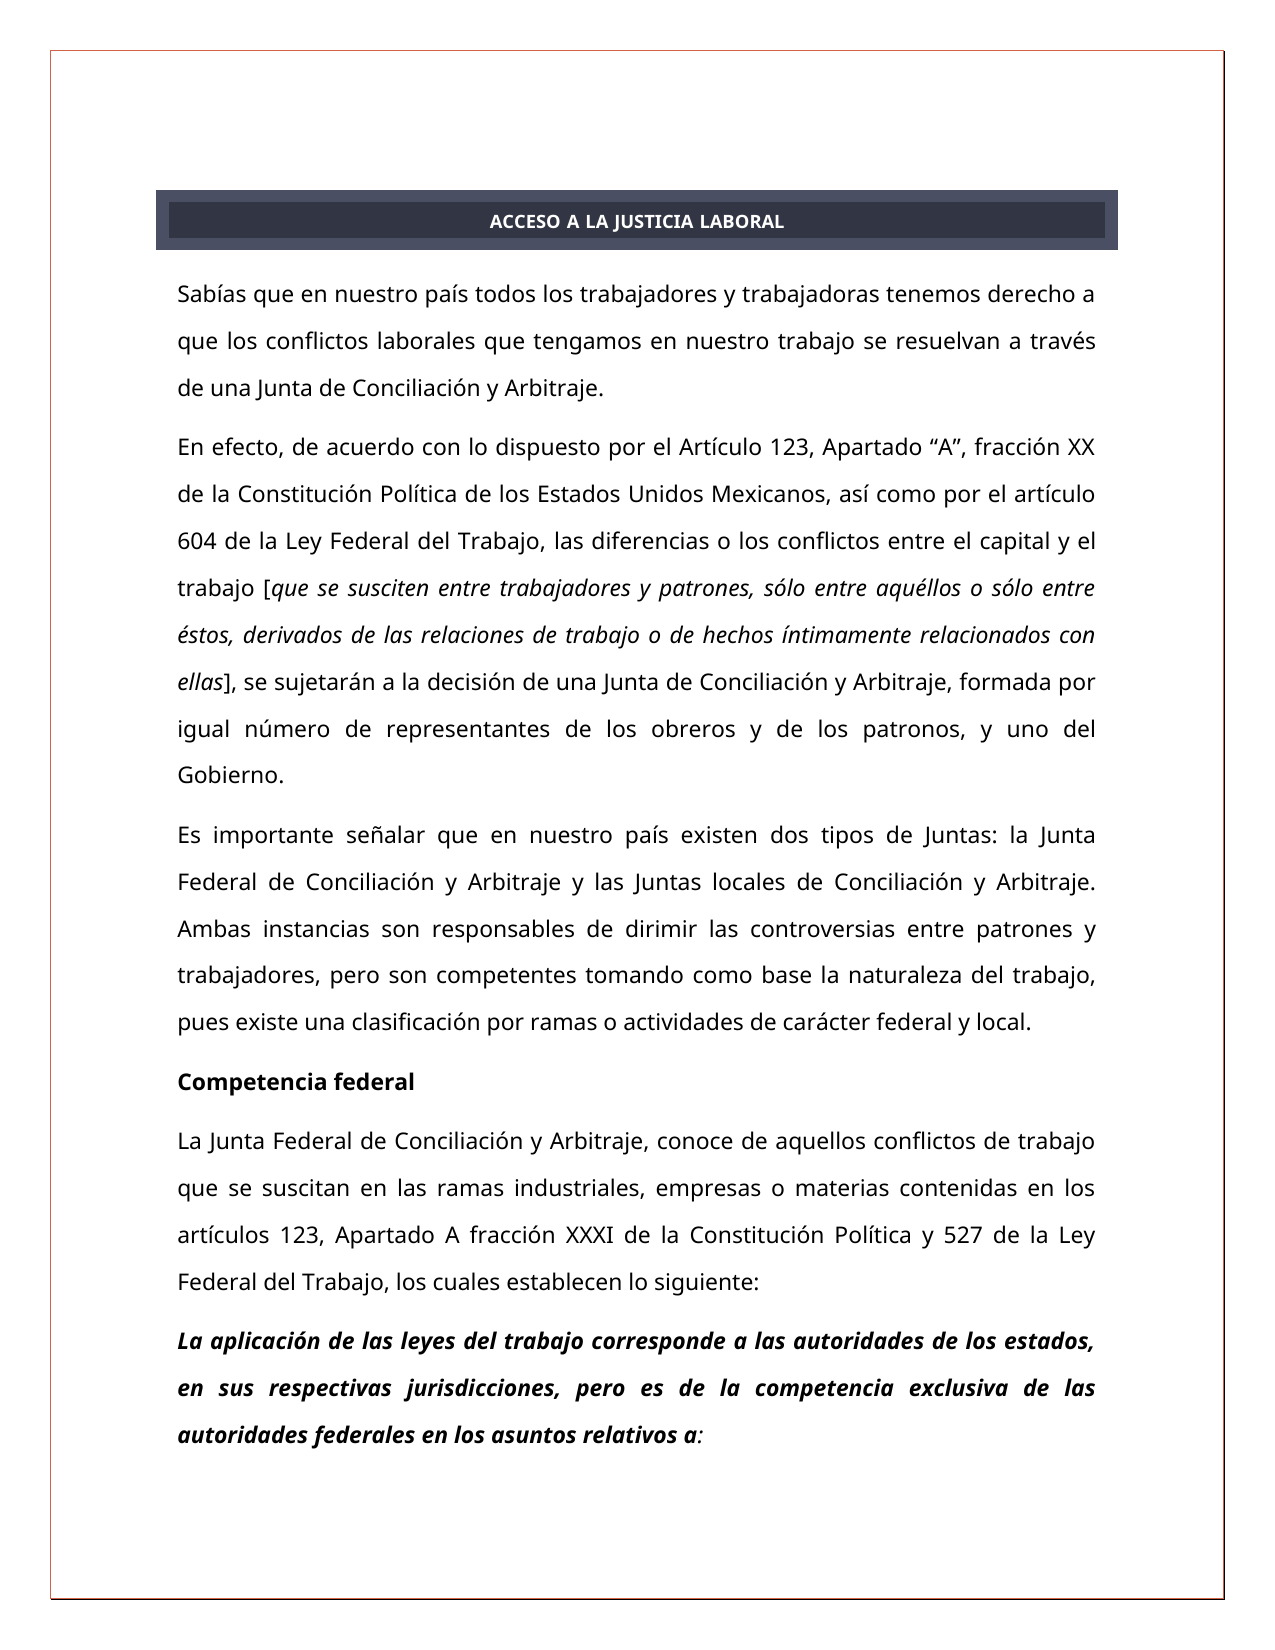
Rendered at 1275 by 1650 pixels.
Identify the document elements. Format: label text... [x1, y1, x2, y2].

text Sabías que en nuestro país todos los trabajadores y trabajadoras tenemos derecho a que los conflictos laborales que tengamos en nuestro trabajo se resuelvan a través de una Junta de Conciliación y Arbitraje. [177, 278, 1097, 403]
text La aplicación de las leyes del trabajo corresponde a las autoridades de los estados, en sus respectivas jurisdicciones, pero es de la competencia exclusiva de las autoridades federales en los asuntos relativos a: [177, 1325, 1097, 1450]
text Es importante señalar que en nuestro país existen dos tipos de Juntas: la Junta Federal de Conciliación y Arbitraje y las Juntas locales de Conciliación y Arbitraje. Ambas instancias son responsables de dirimir las controversias entre patrones y trabajadores, pero son competentes tomando como base la naturaleza del trabajo, pues existe una clasificación por ramas o actividades de carácter federal y local. [177, 819, 1097, 1038]
text La Junta Federal de Conciliación y Arbitraje, conoce de aquellos conflictos de trabajo que se suscitan en las ramas industriales, empresas o materias contenidas en los artículos 123, Apartado A fracción XXXI de la Constitución Política y 527 de la Ley Federal del Trabajo, los cuales establecen lo siguiente: [177, 1125, 1097, 1297]
text Competencia federal [177, 1066, 1097, 1097]
text acceso a la justicia laboral [169, 202, 1105, 238]
text En efecto, de acuerdo con lo dispuesto por el Artículo 123, Apartado “A”, fracción XX de la Constitución Política de los Estados Unidos Mexicanos, así como por el artículo 604 de la Ley Federal del Trabajo, las diferencias o los conflictos entre el capital y el trabajo [que se susciten entre trabajadores y patrones, sólo entre aquéllos o sólo entre éstos, derivados de las relaciones de trabajo o de hechos íntimamente relacionados con ellas], se sujetarán a la decisión de una Junta de Conciliación y Arbitraje, formada por igual número de representantes de los obreros y de los patronos, y uno del Gobierno. [177, 431, 1097, 791]
